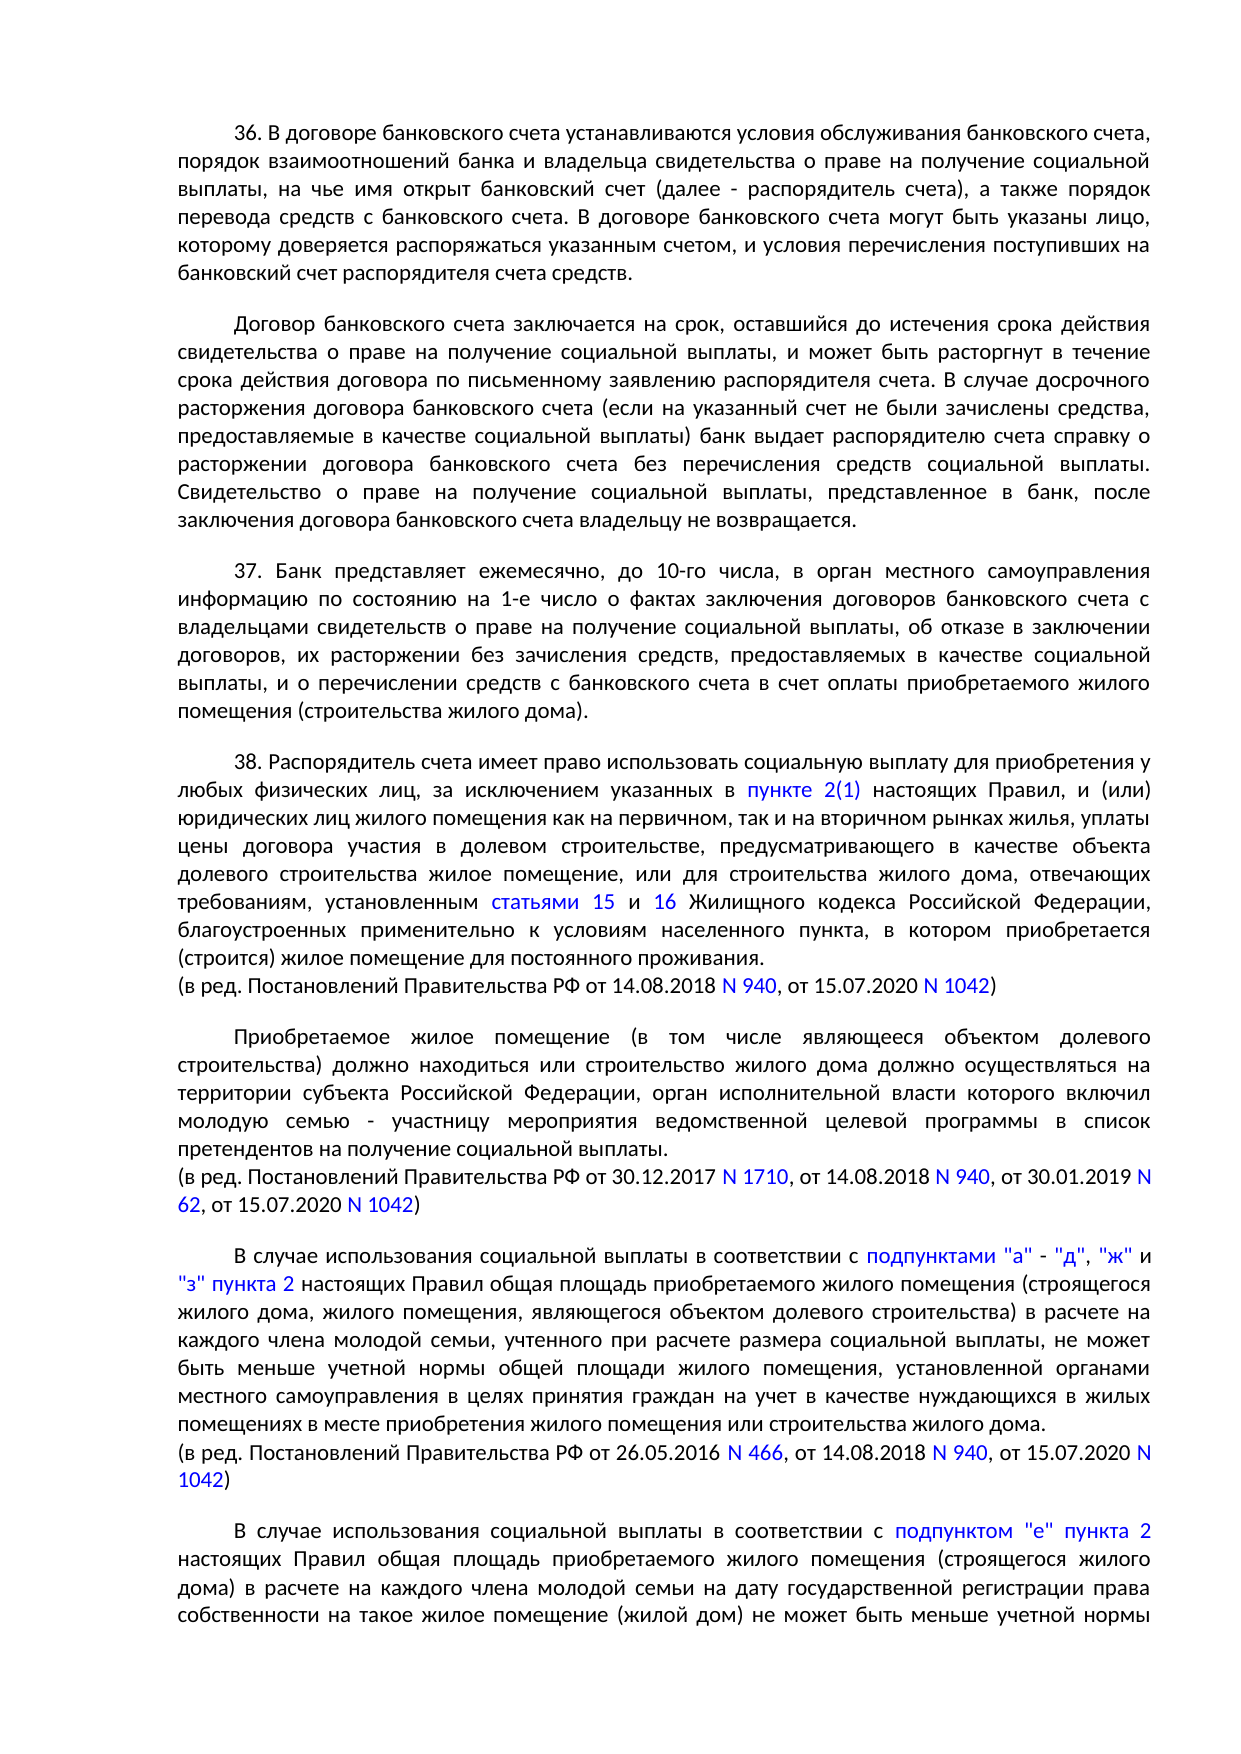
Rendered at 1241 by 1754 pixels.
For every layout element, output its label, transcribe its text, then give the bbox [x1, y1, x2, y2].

text Договор банковского счета заключается на срок, оставшийся до истечения срока действия свидетельства о праве на получение социальной выплаты, и может быть расторгнут в течение срока действия договора по письменному заявлению распорядителя счета. В случае досрочного расторжения договора банковского счета (если на указанный счет не были зачислены средства, предоставляемые в качестве социальной выплаты) банк выдает распорядителю счета справку о расторжении договора банковского счета без перечисления средств социальной выплаты. Свидетельство о праве на получение социальной выплаты, представленное в банк, после заключения договора банковского счета владельцу не возвращается. [177, 309, 1152, 533]
text (в ред. Постановлений Правительства РФ от 14.08.2018 N 940, от 15.07.2020 N 1042) [177, 971, 1152, 999]
text 38. Распорядитель счета имеет право использовать социальную выплату для приобретения у любых физических лиц, за исключением указанных в пункте 2(1) настоящих Правил, и (или) юридических лиц жилого помещения как на первичном, так и на вторичном рынках жилья, уплаты цены договора участия в долевом строительстве, предусматривающего в качестве объекта долевого строительства жилое помещение, или для строительства жилого дома, отвечающих требованиям, установленным статьями 15 и 16 Жилищного кодекса Российской Федерации, благоустроенных применительно к условиям населенного пункта, в котором приобретается (строится) жилое помещение для постоянного проживания. [177, 747, 1152, 971]
text 36. В договоре банковского счета устанавливаются условия обслуживания банковского счета, порядок взаимоотношений банка и владельца свидетельства о праве на получение социальной выплаты, на чье имя открыт банковский счет (далее - распорядитель счета), а также порядок перевода средств с банковского счета. В договоре банковского счета могут быть указаны лицо, которому доверяется распоряжаться указанным счетом, и условия перечисления поступивших на банковский счет распорядителя счета средств. [177, 118, 1152, 286]
text Приобретаемое жилое помещение (в том числе являющееся объектом долевого строительства) должно находиться или строительство жилого дома должно осуществляться на территории субъекта Российской Федерации, орган исполнительной власти которого включил молодую семью - участницу мероприятия ведомственной целевой программы в список претендентов на получение социальной выплаты. [177, 1022, 1152, 1162]
text 37. Банк представляет ежемесячно, до 10-го числа, в орган местного самоуправления информацию по состоянию на 1-е число о фактах заключения договоров банковского счета с владельцами свидетельств о праве на получение социальной выплаты, об отказе в заключении договоров, их расторжении без зачисления средств, предоставляемых в качестве социальной выплаты, и о перечислении средств с банковского счета в счет оплаты приобретаемого жилого помещения (строительства жилого дома). [177, 556, 1152, 724]
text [177, 1517, 1152, 1629]
text (в ред. Постановлений Правительства РФ от 30.12.2017 N 1710, от 14.08.2018 N 940, от 30.01.2019 N 62, от 15.07.2020 N 1042) [177, 1162, 1152, 1218]
text (в ред. Постановлений Правительства РФ от 26.05.2016 N 466, от 14.08.2018 N 940, от 15.07.2020 N 1042) [177, 1438, 1152, 1494]
text В случае использования социальной выплаты в соответствии с подпунктами "а" - "д", "ж" и "з" пункта 2 настоящих Правил общая площадь приобретаемого жилого помещения (строящегося жилого дома, жилого помещения, являющегося объектом долевого строительства) в расчете на каждого члена молодой семьи, учтенного при расчете размера социальной выплаты, не может быть меньше учетной нормы общей площади жилого помещения, установленной органами местного самоуправления в целях принятия граждан на учет в качестве нуждающихся в жилых помещениях в месте приобретения жилого помещения или строительства жилого дома. [177, 1241, 1152, 1438]
